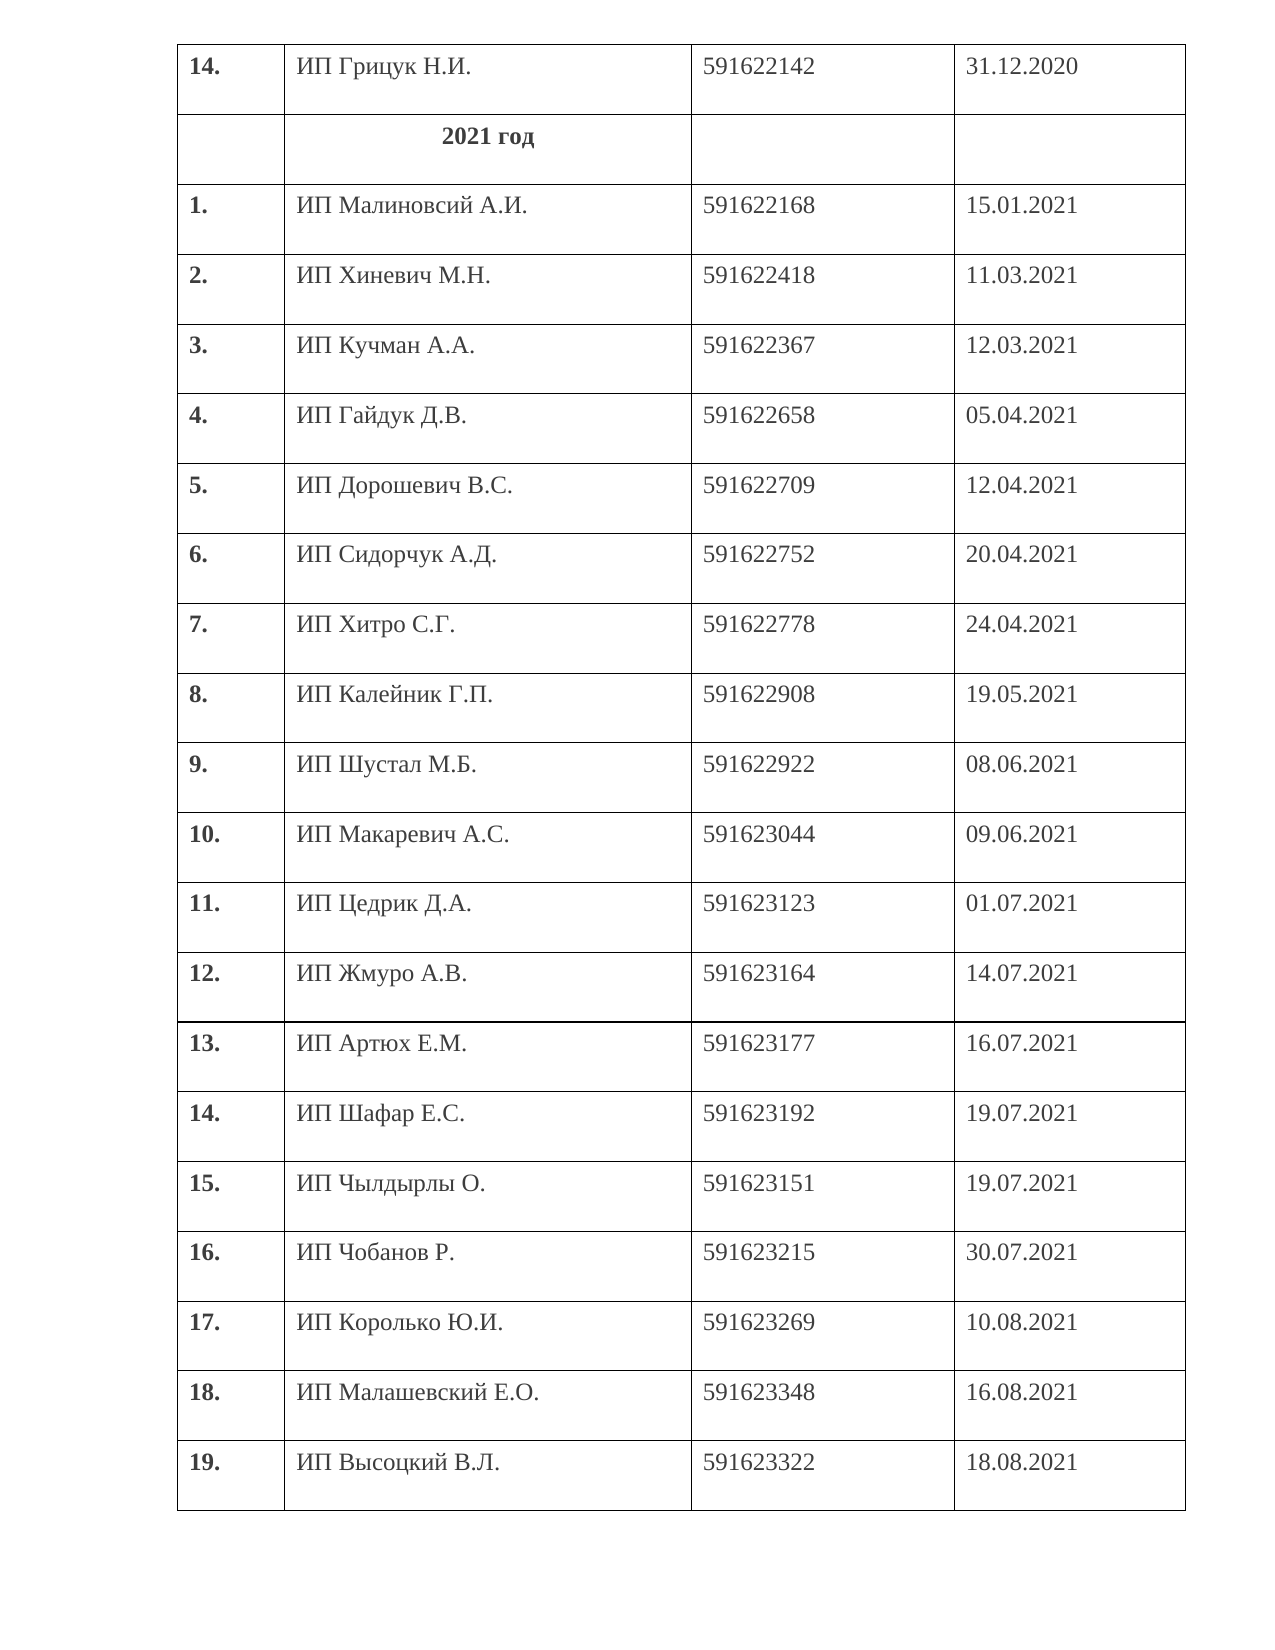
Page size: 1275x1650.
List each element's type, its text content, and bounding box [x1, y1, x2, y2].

table_cell 10.08.2021 [955, 1302, 1185, 1370]
table_cell 13. [178, 1023, 284, 1091]
table_cell 08.06.2021 [955, 743, 1185, 812]
table_cell ИП Цедрик Д.А. [285, 883, 691, 952]
table_cell 19.05.2021 [955, 674, 1185, 742]
table_cell ИП Малиновсий А.И. [285, 185, 691, 254]
table_cell 591622418 [692, 255, 954, 323]
table_cell 591622752 [692, 534, 954, 603]
table_cell 8. [178, 674, 284, 742]
table_cell 591623269 [692, 1302, 954, 1370]
table_cell ИП Артюх Е.М. [285, 1023, 691, 1091]
table_cell ИП Шафар Е.С. [285, 1092, 691, 1161]
table_cell 591623322 [692, 1441, 954, 1510]
table_cell 591623215 [692, 1232, 954, 1301]
table_cell 09.06.2021 [955, 813, 1185, 882]
table_cell 591623192 [692, 1092, 954, 1161]
table_cell 591622168 [692, 185, 954, 254]
table_cell [955, 115, 1185, 184]
table_cell 15.01.2021 [955, 185, 1185, 254]
table_cell ИП Чылдырлы О. [285, 1162, 691, 1231]
table_cell 591623044 [692, 813, 954, 882]
table_cell ИП Сидорчук А.Д. [285, 534, 691, 603]
table_cell ИП Грицук Н.И. [285, 45, 691, 114]
table_cell ИП Калейник Г.П. [285, 674, 691, 742]
table_cell 591623177 [692, 1023, 954, 1091]
table_cell 19.07.2021 [955, 1092, 1185, 1161]
table_cell ИП Малашевский Е.О. [285, 1371, 691, 1440]
table_cell ИП Чобанов Р. [285, 1232, 691, 1301]
table_cell 14.07.2021 [955, 953, 1185, 1021]
table_cell 31.12.2020 [955, 45, 1185, 114]
table_cell 9. [178, 743, 284, 812]
table_cell 18. [178, 1371, 284, 1440]
table_cell 2. [178, 255, 284, 323]
table_cell 19.07.2021 [955, 1162, 1185, 1231]
table_cell 4. [178, 394, 284, 463]
table_cell 591623123 [692, 883, 954, 952]
table_cell 5. [178, 464, 284, 533]
table_cell ИП Кучман А.А. [285, 325, 691, 393]
table_cell 17. [178, 1302, 284, 1370]
table_cell 591622367 [692, 325, 954, 393]
table_cell 6. [178, 534, 284, 603]
table_cell 591622922 [692, 743, 954, 812]
table_cell 591622709 [692, 464, 954, 533]
table_cell 19. [178, 1441, 284, 1510]
table_cell 14. [178, 1092, 284, 1161]
table_cell 591623151 [692, 1162, 954, 1231]
table_cell 16.07.2021 [955, 1023, 1185, 1091]
table_cell ИП Дорошевич В.С. [285, 464, 691, 533]
table_cell ИП Жмуро А.В. [285, 953, 691, 1021]
table_cell 591622908 [692, 674, 954, 742]
table_cell 2021 год [285, 115, 691, 184]
table_cell 591623348 [692, 1371, 954, 1440]
table_cell 591622142 [692, 45, 954, 114]
table_cell 14. [178, 45, 284, 114]
table_cell 15. [178, 1162, 284, 1231]
table_cell 01.07.2021 [955, 883, 1185, 952]
table_cell 05.04.2021 [955, 394, 1185, 463]
table_cell 11. [178, 883, 284, 952]
table_cell 30.07.2021 [955, 1232, 1185, 1301]
table_cell 16. [178, 1232, 284, 1301]
table_cell 11.03.2021 [955, 255, 1185, 323]
table_cell ИП Макаревич А.С. [285, 813, 691, 882]
table_cell 24.04.2021 [955, 604, 1185, 672]
table_cell ИП Шустал М.Б. [285, 743, 691, 812]
table_cell [178, 115, 284, 184]
table_cell 12.04.2021 [955, 464, 1185, 533]
table_cell 20.04.2021 [955, 534, 1185, 603]
table_cell 16.08.2021 [955, 1371, 1185, 1440]
table_cell ИП Хиневич М.Н. [285, 255, 691, 323]
table_cell 18.08.2021 [955, 1441, 1185, 1510]
table_cell ИП Хитро С.Г. [285, 604, 691, 672]
table_cell [692, 115, 954, 184]
table_cell 12.03.2021 [955, 325, 1185, 393]
table_cell ИП Высоцкий В.Л. [285, 1441, 691, 1510]
table_cell 1. [178, 185, 284, 254]
table_cell ИП Гайдук Д.В. [285, 394, 691, 463]
table_cell ИП Королько Ю.И. [285, 1302, 691, 1370]
table_cell 12. [178, 953, 284, 1021]
table_cell 591622778 [692, 604, 954, 672]
table_cell 3. [178, 325, 284, 393]
table_cell 10. [178, 813, 284, 882]
table_cell 591623164 [692, 953, 954, 1021]
table_cell 591622658 [692, 394, 954, 463]
table_cell 7. [178, 604, 284, 672]
